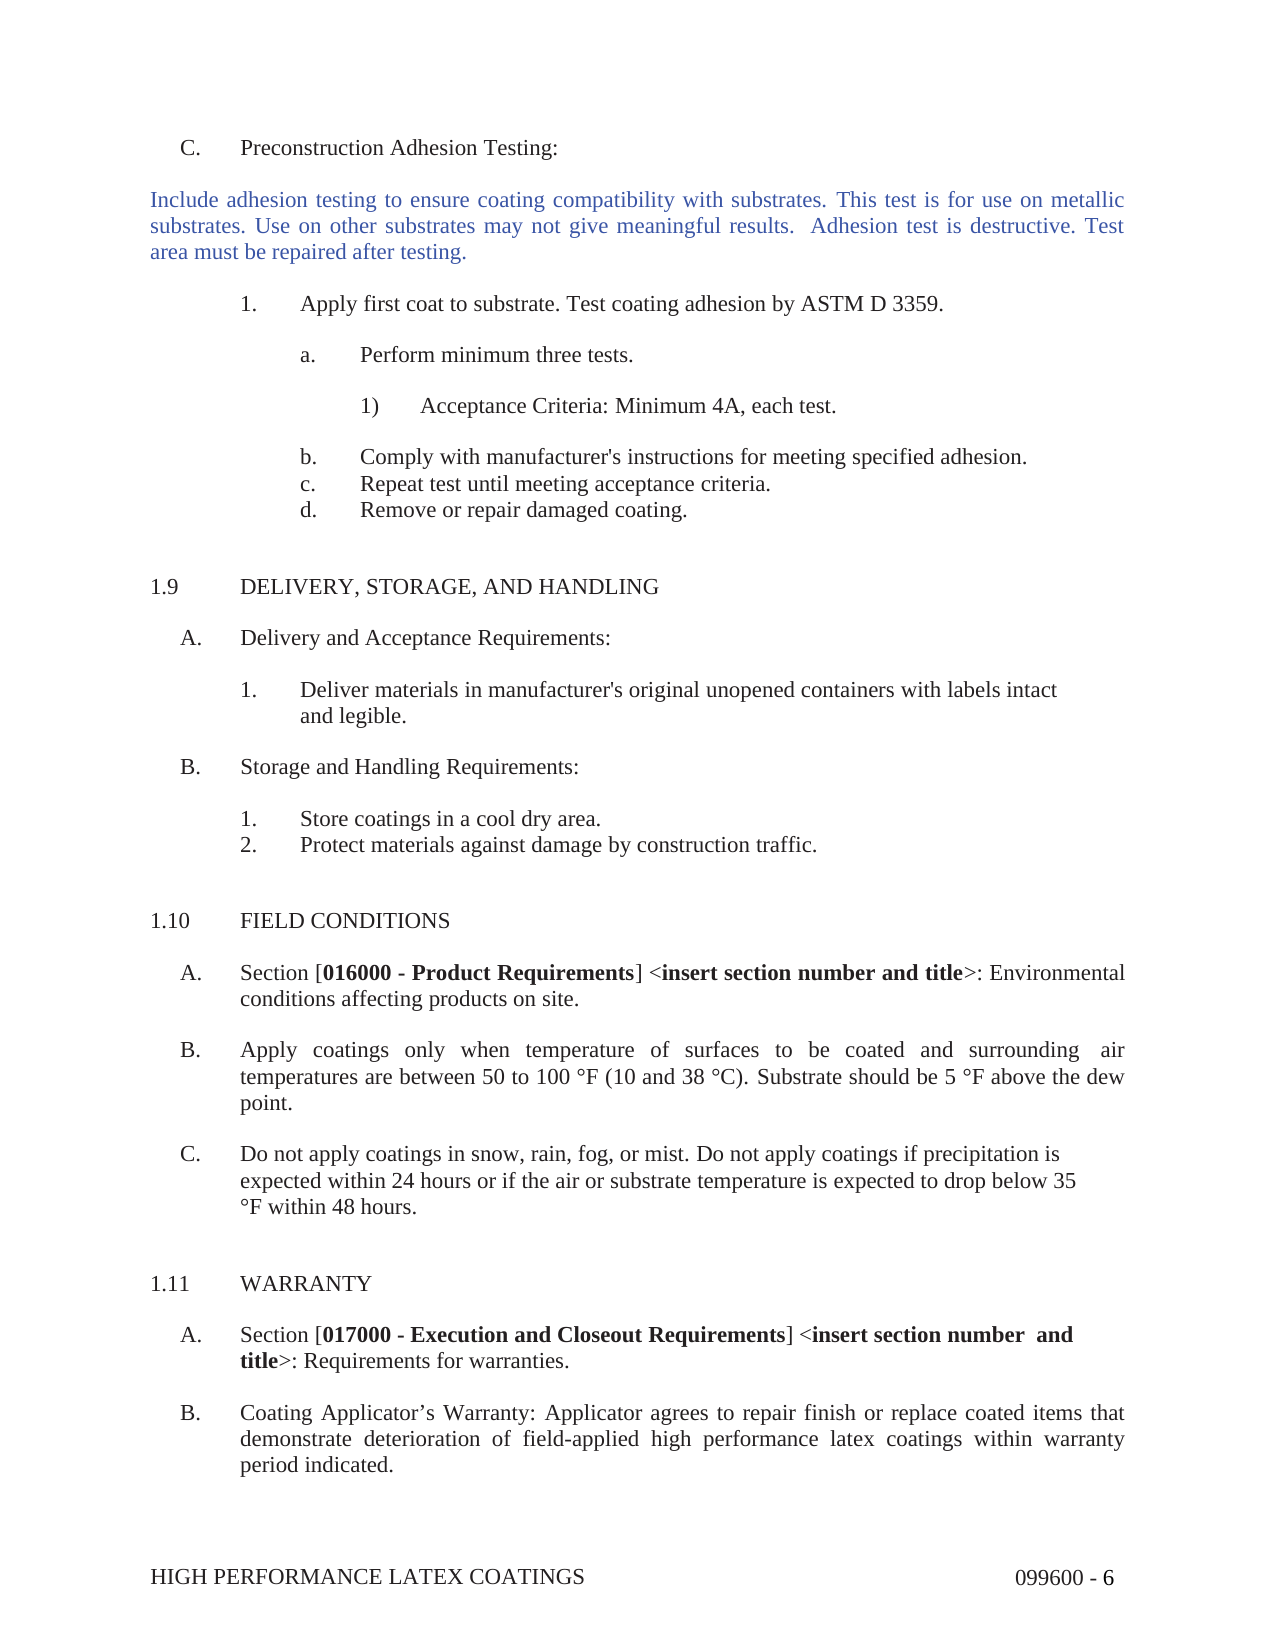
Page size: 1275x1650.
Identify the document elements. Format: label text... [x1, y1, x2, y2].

list Deliver materials in manufacturer's original unopened containers with labels intact and legible. [240, 676, 1096, 728]
list Section [017000 - Execution and Closeout Requirements] <insert section number and title>: Requirements for warranties. [180, 1321, 1126, 1374]
list Section [016000 - Product Requirements] <insert section number and title>: Environmental conditions affecting products on site. [180, 959, 1125, 1011]
text Include adhesion testing to ensure coating compatibility with substrates. This test is for use on metallic substrates. Use on other substrates may not give meaningful results. Adhesion test is destructive. Test area must be repaired after testing. [150, 186, 1125, 265]
list Repeat test until meeting acceptance criteria. [300, 470, 1183, 496]
list Perform minimum three tests. [300, 341, 1183, 367]
list Comply with manufacturer's instructions for meeting specified adhesion. [300, 444, 1183, 470]
list Remove or repair damaged coating. [300, 497, 1183, 523]
list Preconstruction Adhesion Testing: [180, 134, 1183, 161]
list Do not apply coatings in snow, rain, fog, or mist. Do not apply coatings if precipitation is expected within 24 hours or if the air or substrate temperature is expected to drop below 35 °F within 48 hours. [180, 1141, 1104, 1219]
list WARRANTY [150, 1270, 1183, 1296]
list Apply coatings only when temperature of surfaces to be coated and surrounding air temperatures are between 50 to 100 °F (10 and 38 °C). Substrate should be 5 °F above the dew point. [180, 1037, 1125, 1116]
list Protect materials against damage by construction traffic. [240, 831, 1183, 857]
list Store coatings in a cool dry area. [240, 805, 1183, 831]
list Acceptance Criteria: Minimum 4A, each test. [360, 392, 1183, 419]
list Apply first coat to substrate. Test coating adhesion by ASTM D 3359. [240, 290, 1183, 316]
list Delivery and Acceptance Requirements: [180, 624, 1183, 651]
list Coating Applicator’s Warranty: Applicator agrees to repair finish or replace coated items that demonstrate deterioration of field-applied high performance latex coatings within warranty period indicated. [180, 1399, 1126, 1478]
list DELIVERY, STORAGE, AND HANDLING [150, 573, 1183, 599]
list FIELD CONDITIONS [150, 907, 1183, 934]
list Storage and Handling Requirements: [180, 753, 1183, 780]
